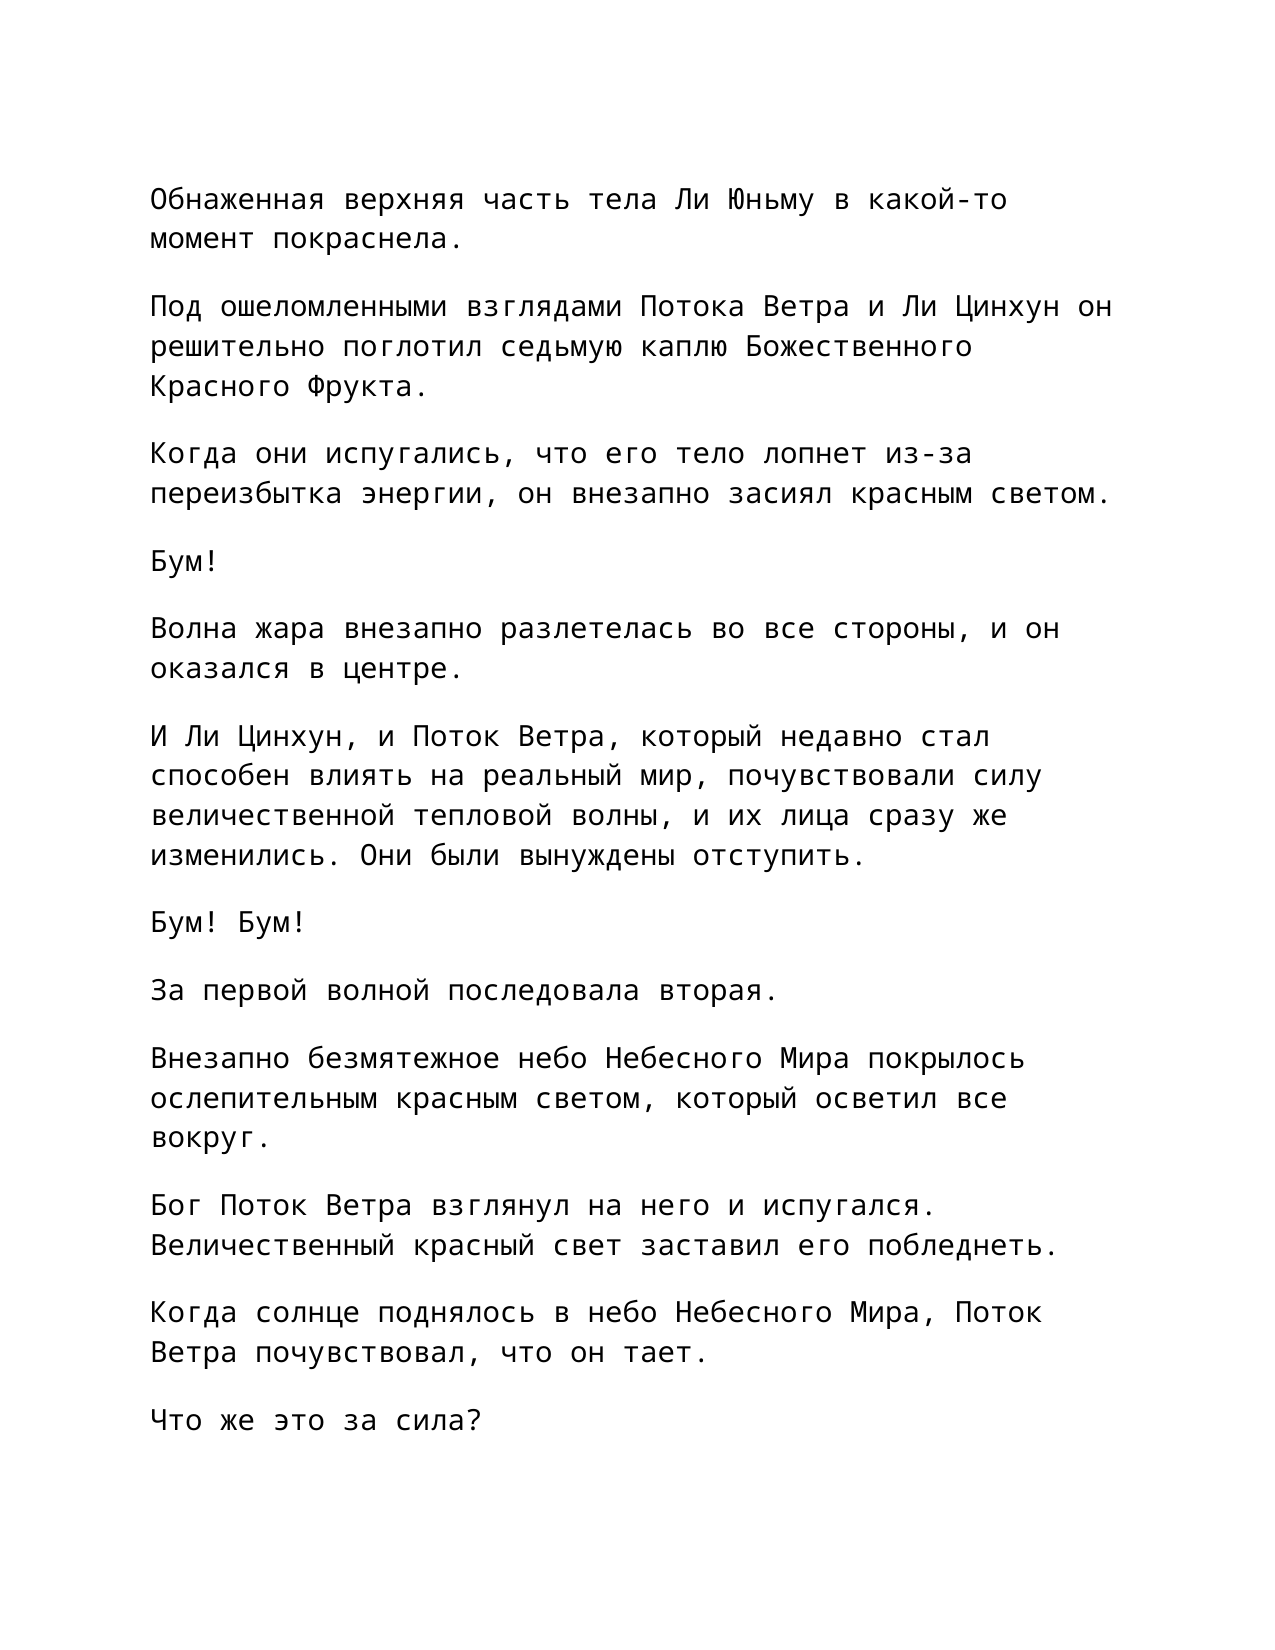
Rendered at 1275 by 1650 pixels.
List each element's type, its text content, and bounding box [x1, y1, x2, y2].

text Под ошеломленными взглядами Потока Ветра и Ли Цинхун он решительно поглотил седьмую каплю Божественного Красного Фрукта. [150, 285, 1125, 404]
text Обнаженная верхняя часть тела Ли Юньму в какой-то момент покраснела. [150, 178, 1125, 257]
text Когда они испугались, что его тело лопнет из-за переизбытка энергии, он внезапно засиял красным светом. [150, 432, 1125, 512]
text Бум! Бум! [150, 902, 1125, 941]
text И Ли Цинхун, и Поток Ветра, который недавно стал способен влиять на реальный мир, почувствовали силу величественной тепловой волны, и их лица сразу же изменились. Они были вынуждены отступить. [150, 715, 1125, 874]
text За первой волной последовала вторая. [150, 969, 1125, 1009]
text Когда солнце поднялось в небо Небесного Мира, Поток Ветра почувствовал, что он тает. [150, 1292, 1125, 1371]
text Волна жара внезапно разлетелась во все стороны, и он оказался в центре. [150, 608, 1125, 687]
text Что же это за сила? [150, 1399, 1125, 1439]
text Внезапно безмятежное небо Небесного Мира покрылось ослепительным красным светом, который осветил все вокруг. [150, 1037, 1125, 1156]
text Бум! [150, 540, 1125, 579]
text Бог Поток Ветра взглянул на него и испугался. Величественный красный свет заставил его побледнеть. [150, 1184, 1125, 1264]
